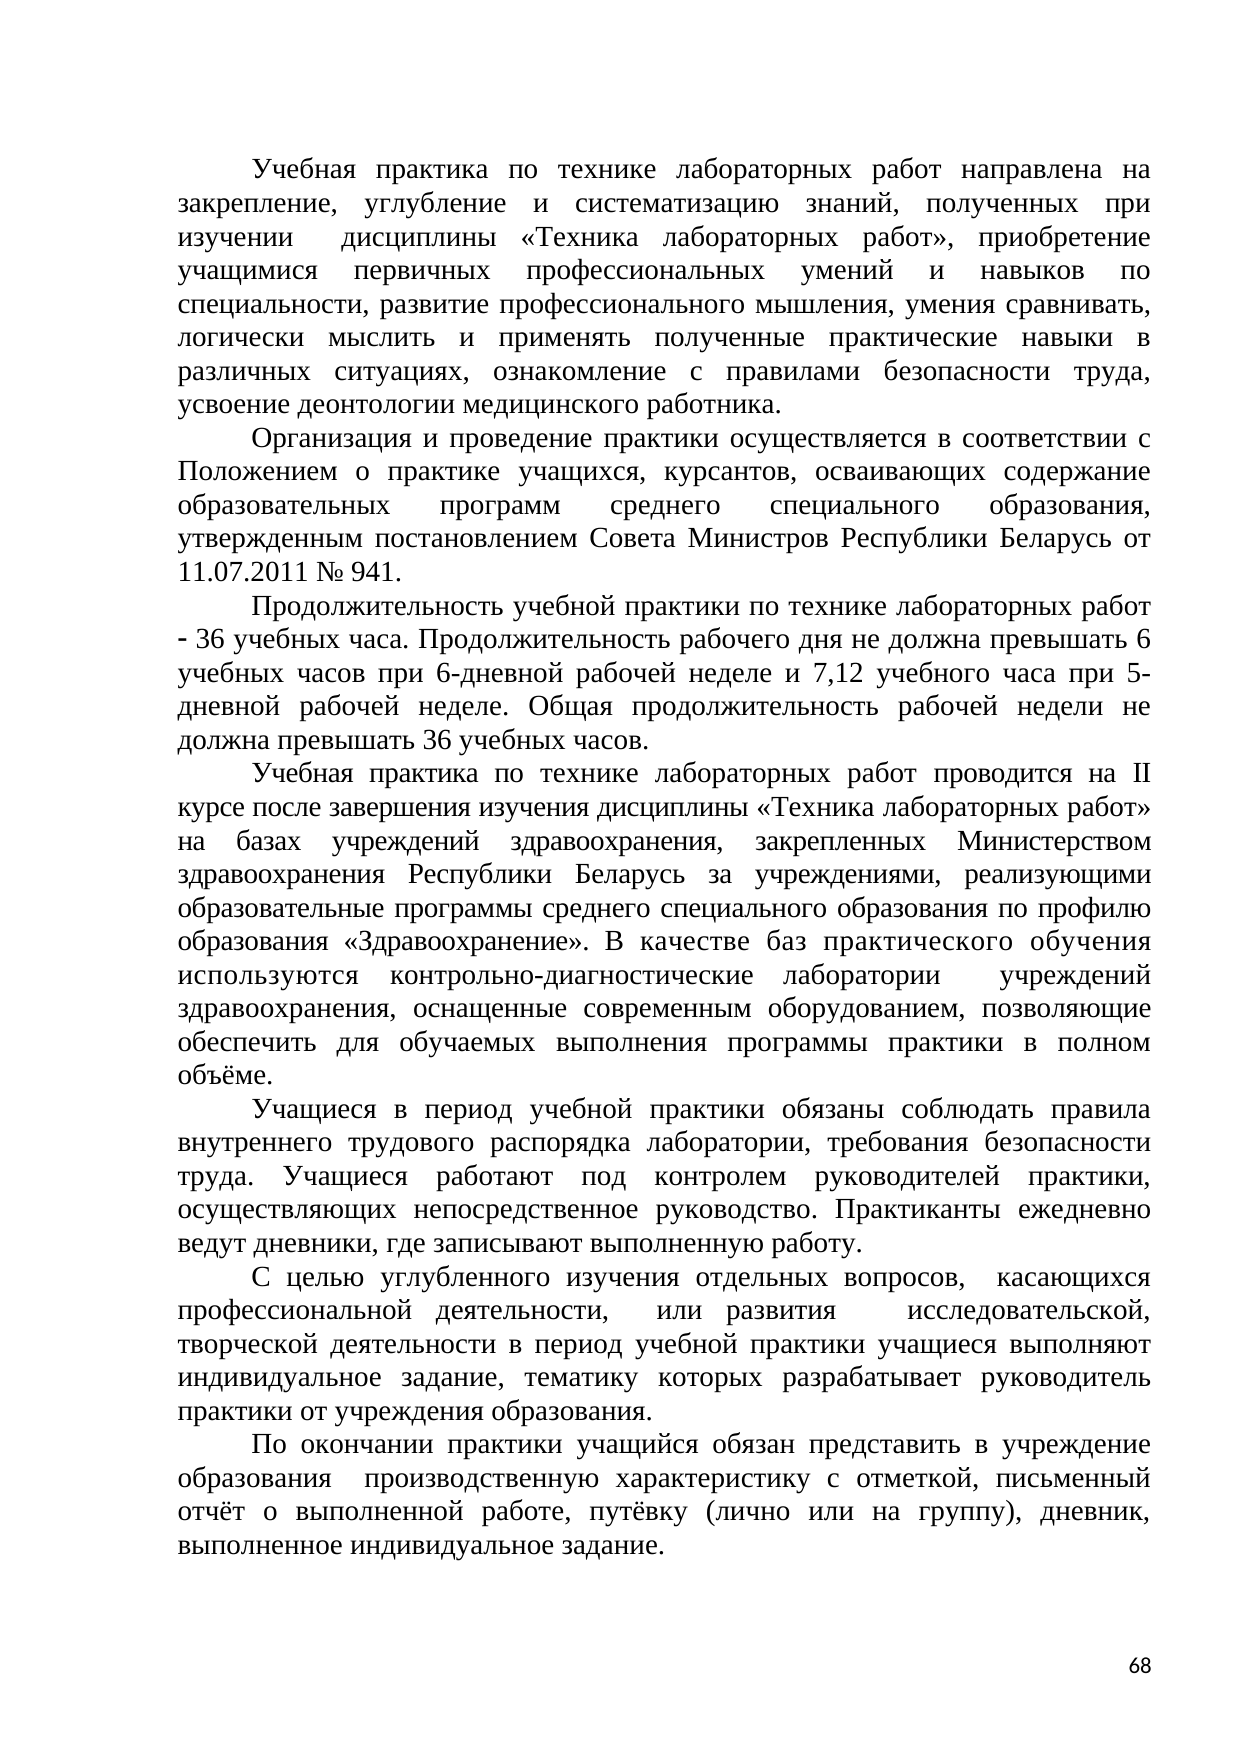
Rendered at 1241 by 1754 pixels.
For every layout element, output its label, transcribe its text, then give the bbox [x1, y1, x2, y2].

text Организация и проведение практики осуществляется в соответствии с Положением о практике учащихся, курсантов, осваивающих содержание образовательных программ среднего специального образования, утвержденным постановлением Совета Министров Республики Беларусь от 11.07.2011 № 941. [177, 420, 1152, 588]
text По окончании практики учащийся обязан представить в учреждение образования производственную характеристику с отметкой, письменный отчёт о выполненной работе, путёвку (лично или на группу), дневник, выполненное индивидуальное задание. [177, 1426, 1152, 1561]
text Продолжительность учебной практики по технике лабораторных работ 36 учебных часа. Продолжительность рабочего дня не должна превышать 6 учебных часов при 6-дневной рабочей неделе и 7,12 учебного часа при 5-дневной рабочей неделе. Общая продолжительность рабочей недели не должна превышать 36 учебных часов. [177, 588, 1152, 756]
text С целью углубленного изучения отдельных вопросов, касающихся профессиональной деятельности, или развития исследовательской, творческой деятельности в период учебной практики учащиеся выполняют индивидуальное задание, тематику которых разрабатывает руководитель практики от учреждения образования. [177, 1259, 1152, 1426]
text Учебная практика по технике лабораторных работ проводится на II курсе после завершения изучения дисциплины «Техника лабораторных работ» на базах учреждений здравоохранения, закрепленных Министерством здравоохранения Республики Беларусь за учреждениями, реализующими образовательные программы среднего специального образования по профилю образования «Здравоохранение». В качестве баз практического обучения используются контрольно-диагностические лаборатории учреждений здравоохранения, оснащенные современным оборудованием, позволяющие обеспечить для обучаемых выполнения программы практики в полном объёме. [177, 756, 1152, 1091]
text Учащиеся в период учебной практики обязаны соблюдать правила внутреннего трудового распорядка лаборатории, требования безопасности труда. Учащиеся работают под контролем руководителей практики, осуществляющих непосредственное руководство. Практиканты ежедневно ведут дневники, где записывают выполненную работу. [177, 1091, 1152, 1259]
text Учебная практика по технике лабораторных работ направлена на закрепление, углубление и систематизацию знаний, полученных при изучении дисциплины «Техника лабораторных работ», приобретение учащимися первичных профессиональных умений и навыков по специальности, развитие профессионального мышления, умения сравнивать, логически мыслить и применять полученные практические навыки в различных ситуациях, ознакомление с правилами безопасности труда, усвоение деонтологии медицинского работника. [177, 152, 1152, 420]
